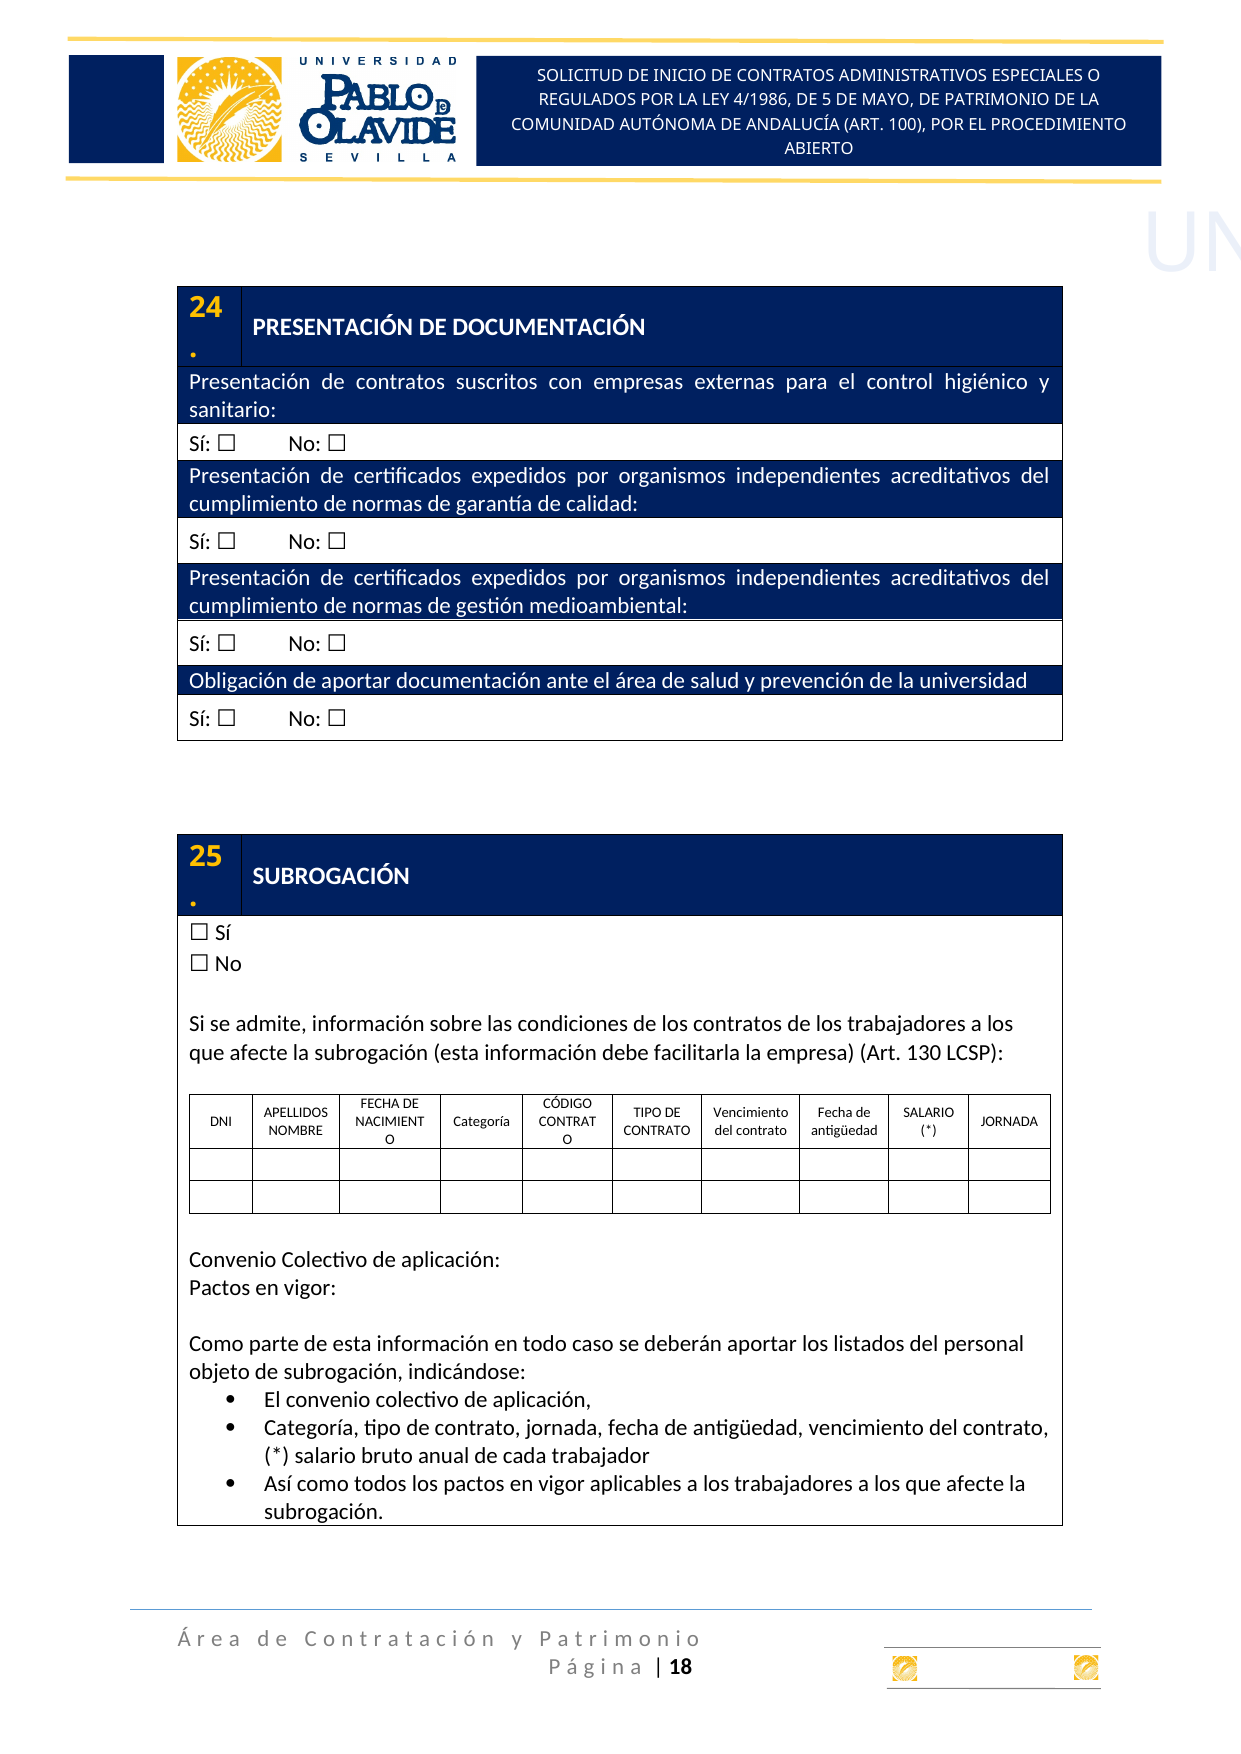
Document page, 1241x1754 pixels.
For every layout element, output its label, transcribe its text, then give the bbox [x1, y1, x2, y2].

table_header 24. [178, 287, 241, 366]
table_header SUBROGACIÓN [242, 835, 1062, 915]
table_header 25. [178, 835, 241, 915]
table_cell Presentación de certificados expedidos por organismos independientes acreditativos del cumplimiento de normas de gestión medioambiental: [178, 564, 1062, 619]
picture [1074, 1655, 1099, 1680]
table_cell Sí No Si se admite, información sobre las condiciones de los contratos de los trabajadores a los que afecte la subrogación (esta información debe facilitarla la empresa) (Art. 130 LCSP): Convenio Colectivo de aplicación: Pactos en vigor: Como parte de esta información en todo caso se deberán aportar los listados del personal objeto de subrogación, indicándose: El convenio colectivo de aplicación, Categoría, tipo de contrato, jornada, fecha de antigüedad, vencimiento del contrato, (*) salario bruto anual de cada trabajador Así como todos los pactos en vigor aplicables a los trabajadores a los que afecte la subrogación. [178, 916, 1062, 1525]
table_cell Sí: No: [178, 621, 1062, 665]
table_cell Obligación de aportar documentación ante el área de salud y prevención de la universidad [178, 666, 1062, 694]
table_cell Sí: No: [178, 424, 1062, 460]
table_cell Presentación de certificados expedidos por organismos independientes acreditativos del cumplimiento de normas de garantía de calidad: [178, 461, 1062, 517]
table_cell Sí: No: [178, 695, 1062, 739]
table_cell Presentación de contratos suscritos con empresas externas para el control higiénico y sanitario: [178, 367, 1062, 423]
table_cell Sí: No: [178, 518, 1062, 562]
table_header PRESENTACIÓN DE DOCUMENTACIÓN [242, 287, 1062, 366]
picture [177, 57, 456, 162]
picture [892, 1656, 918, 1681]
